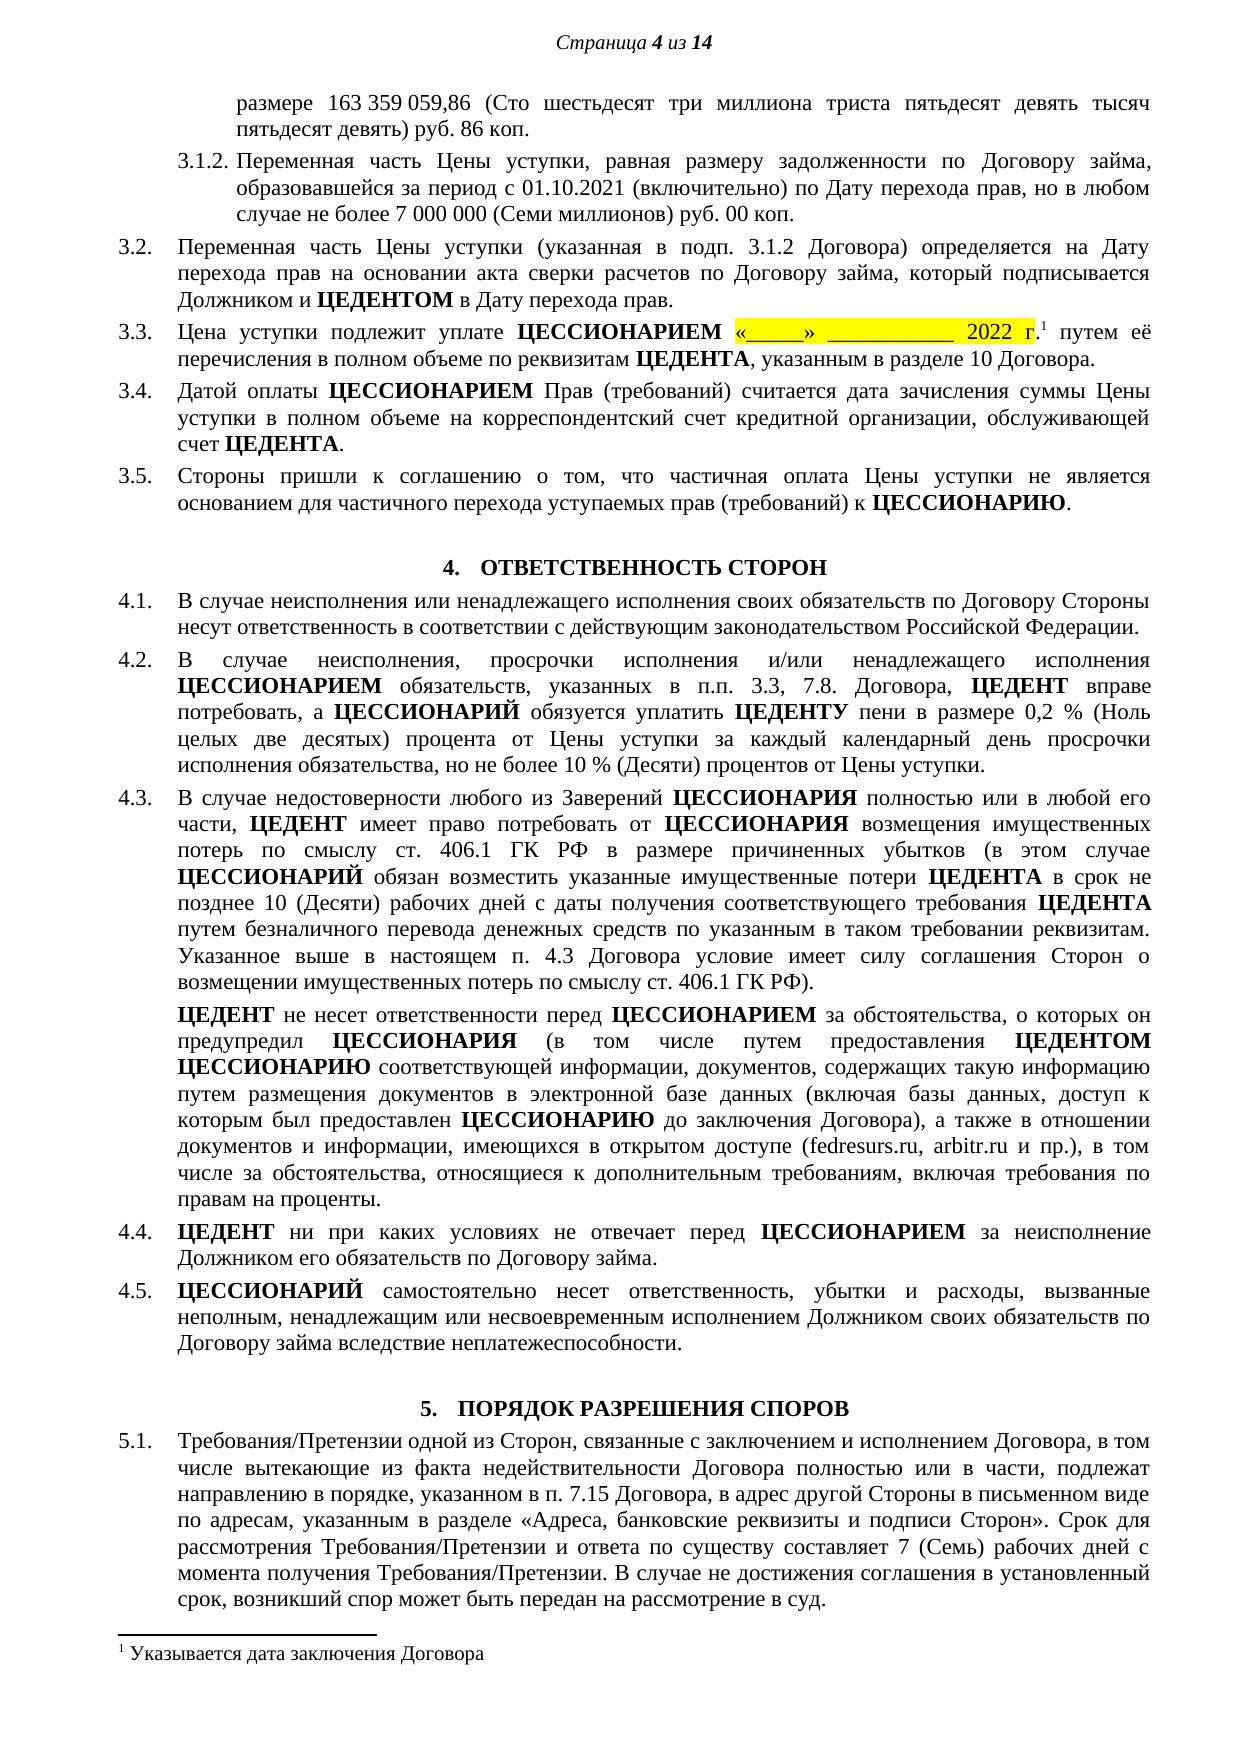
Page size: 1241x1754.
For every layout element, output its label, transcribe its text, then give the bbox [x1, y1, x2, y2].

list В случае неисполнения, просрочки исполнения и/или ненадлежащего исполнения ЦЕССИОНАРИЕМ обязательств, указанных в п.п. 3.3, 7.8. Договора, ЦЕДЕНТ вправе потребовать, а ЦЕССИОНАРИЙ обязуется уплатить ЦЕДЕНТУ пени в размере 0,2 % (Ноль целых две десятых) процента от Цены уступки за каждый календарный день просрочки исполнения обязательства, но не более 10 % (Десяти) процентов от Цены уступки. [118, 646, 1152, 777]
list В случае неисполнения или ненадлежащего исполнения своих обязательств по Договору Стороны несут ответственность в соответствии с действующим законодательством Российской Федерации. [118, 587, 1152, 639]
list ПОРЯДОК РАЗРЕШЕНИЯ СПОРОВ [118, 1395, 1152, 1421]
list Требования/Претензии одной из Сторон, связанные с заключением и исполнением Договора, в том числе вытекающие из факта недействительности Договора полностью или в части, подлежат направлению в порядке, указанном в п. 7.15 Договора, в адрес другой Стороны в письменном виде по адресам, указанным в разделе «Адреса, банковские реквизиты и подписи Сторон». Срок для рассмотрения Требования/Претензии и ответа по существу составляет 7 (Семь) рабочих дней с момента получения Требования/Претензии. В случае не достижения соглашения в установленный срок, возникший спор может быть передан на рассмотрение в суд. [118, 1427, 1152, 1612]
text ЦЕДЕНТ не несет ответственности перед ЦЕССИОНАРИЕМ за обстоятельства, о которых он предупредил ЦЕССИОНАРИЯ (в том числе путем предоставления ЦЕДЕНТОМ ЦЕССИОНАРИЮ соответствующей информации, документов, содержащих такую информацию путем размещения документов в электронной базе данных (включая базы данных, доступ к которым был предоставлен ЦЕССИОНАРИЮ до заключения Договора), а также в отношении документов и информации, имеющихся в открытом доступе (fedresurs.ru, arbitr.ru и пр.), в том числе за обстоятельства, относящиеся к дополнительным требованиям, включая требования по правам на проценты. [177, 1001, 1152, 1212]
list Переменная часть Цены уступки (указанная в подп. 3.1.2 Договора) определяется на Дату перехода прав на основании акта сверки расчетов по Договору займа, который подписывается Должником и ЦЕДЕНТОМ в Дату перехода прав. [118, 233, 1152, 312]
list ЦЕССИОНАРИЙ самостоятельно несет ответственность, убытки и расходы, вызванные неполным, ненадлежащим или несвоевременным исполнением Должником своих обязательств по Договору займа вследствие неплатежеспособности. [118, 1277, 1152, 1356]
list Датой оплаты ЦЕССИОНАРИЕМ Прав (требований) считается дата зачисления суммы Цены уступки в полном объеме на корреспондентский счет кредитной организации, обслуживающей счет ЦЕДЕНТА. [118, 377, 1152, 456]
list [177, 89, 1152, 141]
list Цена уступки подлежит уплате ЦЕССИОНАРИЕМ «_____» ___________ 2022 г. путем её перечисления в полном объеме по реквизитам ЦЕДЕНТА, указанным в разделе 10 Договора. [118, 318, 1152, 371]
list Стороны пришли к соглашению о том, что частичная оплата Цены уступки не является основанием для частичного перехода уступаемых прав (требований) к ЦЕССИОНАРИЮ. [118, 462, 1152, 515]
list Переменная часть Цены уступки, равная размеру задолженности по Договору займа, образовавшейся за период с 01.10.2021 (включительно) по Дату перехода прав, но в любом случае не более 7 000 000 (Семи миллионов) руб. 00 коп. [177, 148, 1152, 227]
list ОТВЕТСТВЕННОСТЬ СТОРОН [118, 554, 1152, 580]
list В случае недостоверности любого из Заверений ЦЕССИОНАРИЯ полностью или в любой его части, ЦЕДЕНТ имеет право потребовать от ЦЕССИОНАРИЯ возмещения имущественных потерь по смыслу ст. 406.1 ГК РФ в размере причиненных убытков (в этом случае ЦЕССИОНАРИЙ обязан возместить указанные имущественные потери ЦЕДЕНТА в срок не позднее 10 (Десяти) рабочих дней с даты получения соответствующего требования ЦЕДЕНТА путем безналичного перевода денежных средств по указанным в таком требовании реквизитам. Указанное выше в настоящем п. 4.3 Договора условие имеет силу соглашения Сторон о возмещении имущественных потерь по смыслу ст. 406.1 ГК РФ). [118, 784, 1152, 994]
list ЦЕДЕНТ ни при каких условиях не отвечает перед ЦЕССИОНАРИЕМ за неисполнение Должником его обязательств по Договору займа. [118, 1218, 1152, 1271]
